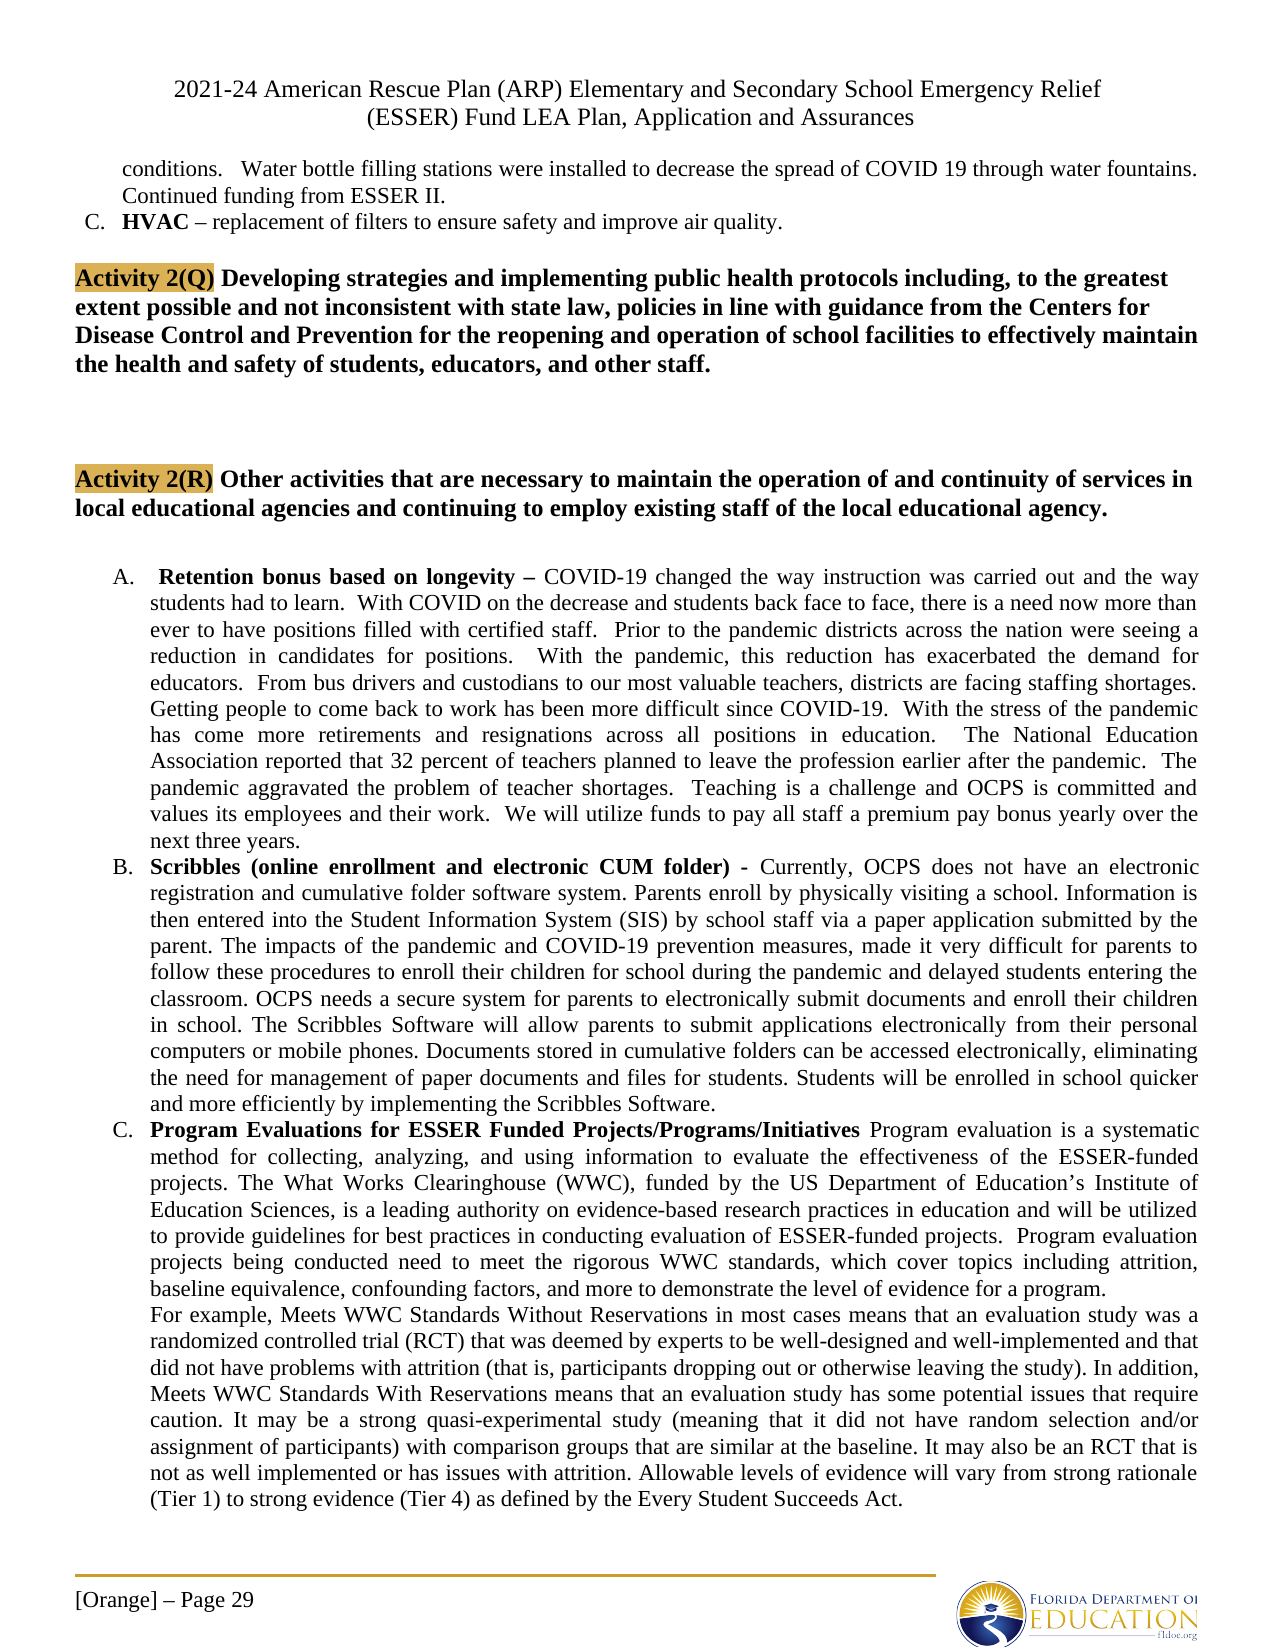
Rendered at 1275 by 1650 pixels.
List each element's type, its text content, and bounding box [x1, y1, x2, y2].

list For example, Meets WWC Standards Without Reservations in most cases means that an evaluation study was a randomized controlled trial (RCT) that was deemed by experts to be well-designed and well-implemented and that did not have problems with attrition (that is, participants dropping out or otherwise leaving the study). In addition, Meets WWC Standards With Reservations means that an evaluation study has some potential issues that require caution. It may be a strong quasi-experimental study (meaning that it did not have random selection and/or assignment of participants) with comparison groups that are similar at the baseline. It may also be an RCT that is not as well implemented or has issues with attrition. Allowable levels of evidence will vary from strong rationale (Tier 1) to strong evidence (Tier 4) as defined by the Every Student Succeeds Act. [150, 1301, 1200, 1512]
list HVAC – replacement of filters to ensure safety and improve air quality. [84, 208, 1200, 234]
text Activity 2(R) Other activities that are necessary to maintain the operation of and continuity of services in local educational agencies and continuing to employ existing staff of the local educational agency. [75, 464, 1200, 522]
text Activity 2(Q) Developing strategies and implementing public health protocols including, to the greatest extent possible and not inconsistent with state law, policies in line with guidance from the Centers for Disease Control and Prevention for the reopening and operation of school facilities to effectively maintain the health and safety of students, educators, and other staff. [75, 263, 1200, 378]
list Retention bonus based on longevity – COVID-19 changed the way instruction was carried out and the way students had to learn. With COVID on the decrease and students back face to face, there is a need now more than ever to have positions filled with certified staff. Prior to the pandemic districts across the nation were seeing a reduction in candidates for positions. With the pandemic, this reduction has exacerbated the demand for educators. From bus drivers and custodians to our most valuable teachers, districts are facing staffing shortages. Getting people to come back to work has been more difficult since COVID-19. With the stress of the pandemic has come more retirements and resignations across all positions in education. The National Education Association reported that 32 percent of teachers planned to leave the profession earlier after the pandemic. The pandemic aggravated the problem of teacher shortages. Teaching is a challenge and OCPS is committed and values its employees and their work. We will utilize funds to pay all staff a premium pay bonus yearly over the next three years. [112, 563, 1200, 853]
list Scribbles (online enrollment and electronic CUM folder) - Currently, OCPS does not have an electronic registration and cumulative folder software system. Parents enroll by physically visiting a school. Information is then entered into the Student Information System (SIS) by school staff via a paper application submitted by the parent. The impacts of the pandemic and COVID-19 prevention measures, made it very difficult for parents to follow these procedures to enroll their children for school during the pandemic and delayed students entering the classroom. OCPS needs a secure system for parents to electronically submit documents and enroll their children in school. The Scribbles Software will allow parents to submit applications electronically from their personal computers or mobile phones. Documents stored in cumulative folders can be accessed electronically, eliminating the need for management of paper documents and files for students. Students will be enrolled in school quicker and more efficiently by implementing the Scribbles Software. [112, 853, 1200, 1117]
picture [956, 1581, 1197, 1647]
list Program Evaluations for ESSER Funded Projects/Programs/Initiatives Program evaluation is a systematic method for collecting, analyzing, and using information to evaluate the effectiveness of the ESSER-funded projects. The What Works Clearinghouse (WWC), funded by the US Department of Education’s Institute of Education Sciences, is a leading authority on evidence-based research practices in education and will be utilized to provide guidelines for best practices in conducting evaluation of ESSER-funded projects. Program evaluation projects being conducted need to meet the rigorous WWC standards, which cover topics including attrition, baseline equivalence, confounding factors, and more to demonstrate the level of evidence for a program. [112, 1117, 1200, 1301]
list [84, 155, 1200, 208]
